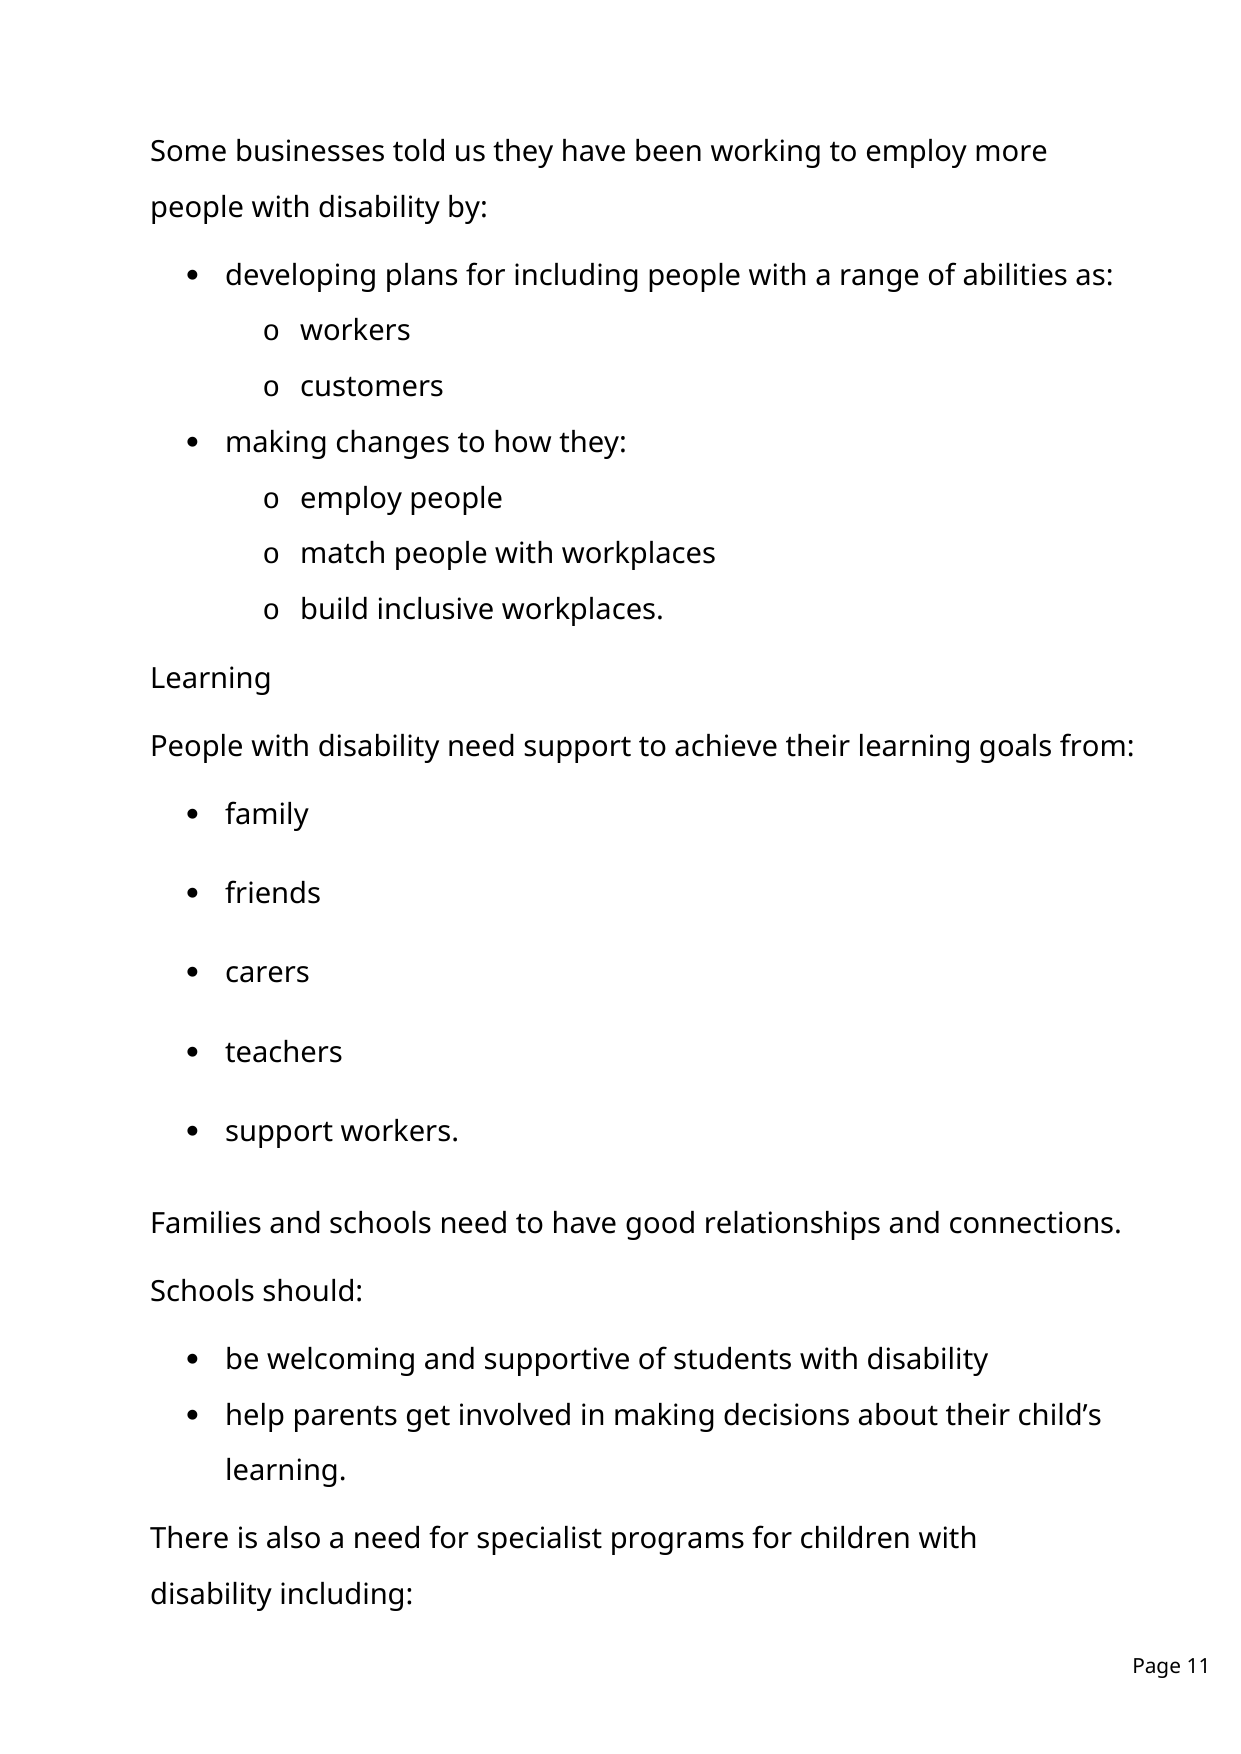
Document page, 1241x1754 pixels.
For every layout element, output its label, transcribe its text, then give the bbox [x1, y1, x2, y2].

list workers [262, 310, 1137, 349]
text Learning [150, 657, 1137, 697]
list friends [187, 872, 1137, 912]
list help parents get involved in making decisions about their child’s learning. [187, 1394, 1137, 1489]
list carers [187, 952, 1137, 991]
list making changes to how they: [187, 421, 1137, 461]
text People with disability need support to achieve their learning goals from: [150, 725, 1137, 764]
list customers [262, 366, 1137, 405]
list build inclusive workplaces. [262, 588, 1137, 628]
text Schools should: [150, 1270, 1137, 1310]
list be welcoming and supportive of students with disability [187, 1338, 1137, 1378]
list match people with workplaces [262, 533, 1137, 573]
text There is also a need for specialist programs for children with disability including: [150, 1517, 1137, 1613]
text Some businesses told us they have been working to employ more people with disability by: [150, 131, 1137, 226]
text Families and schools need to have good relationships and connections. [150, 1202, 1137, 1242]
list support workers. [187, 1110, 1137, 1150]
list teachers [187, 1031, 1137, 1071]
list family [187, 793, 1137, 833]
list developing plans for including people with a range of abilities as: [187, 254, 1137, 294]
list employ people [262, 477, 1137, 517]
